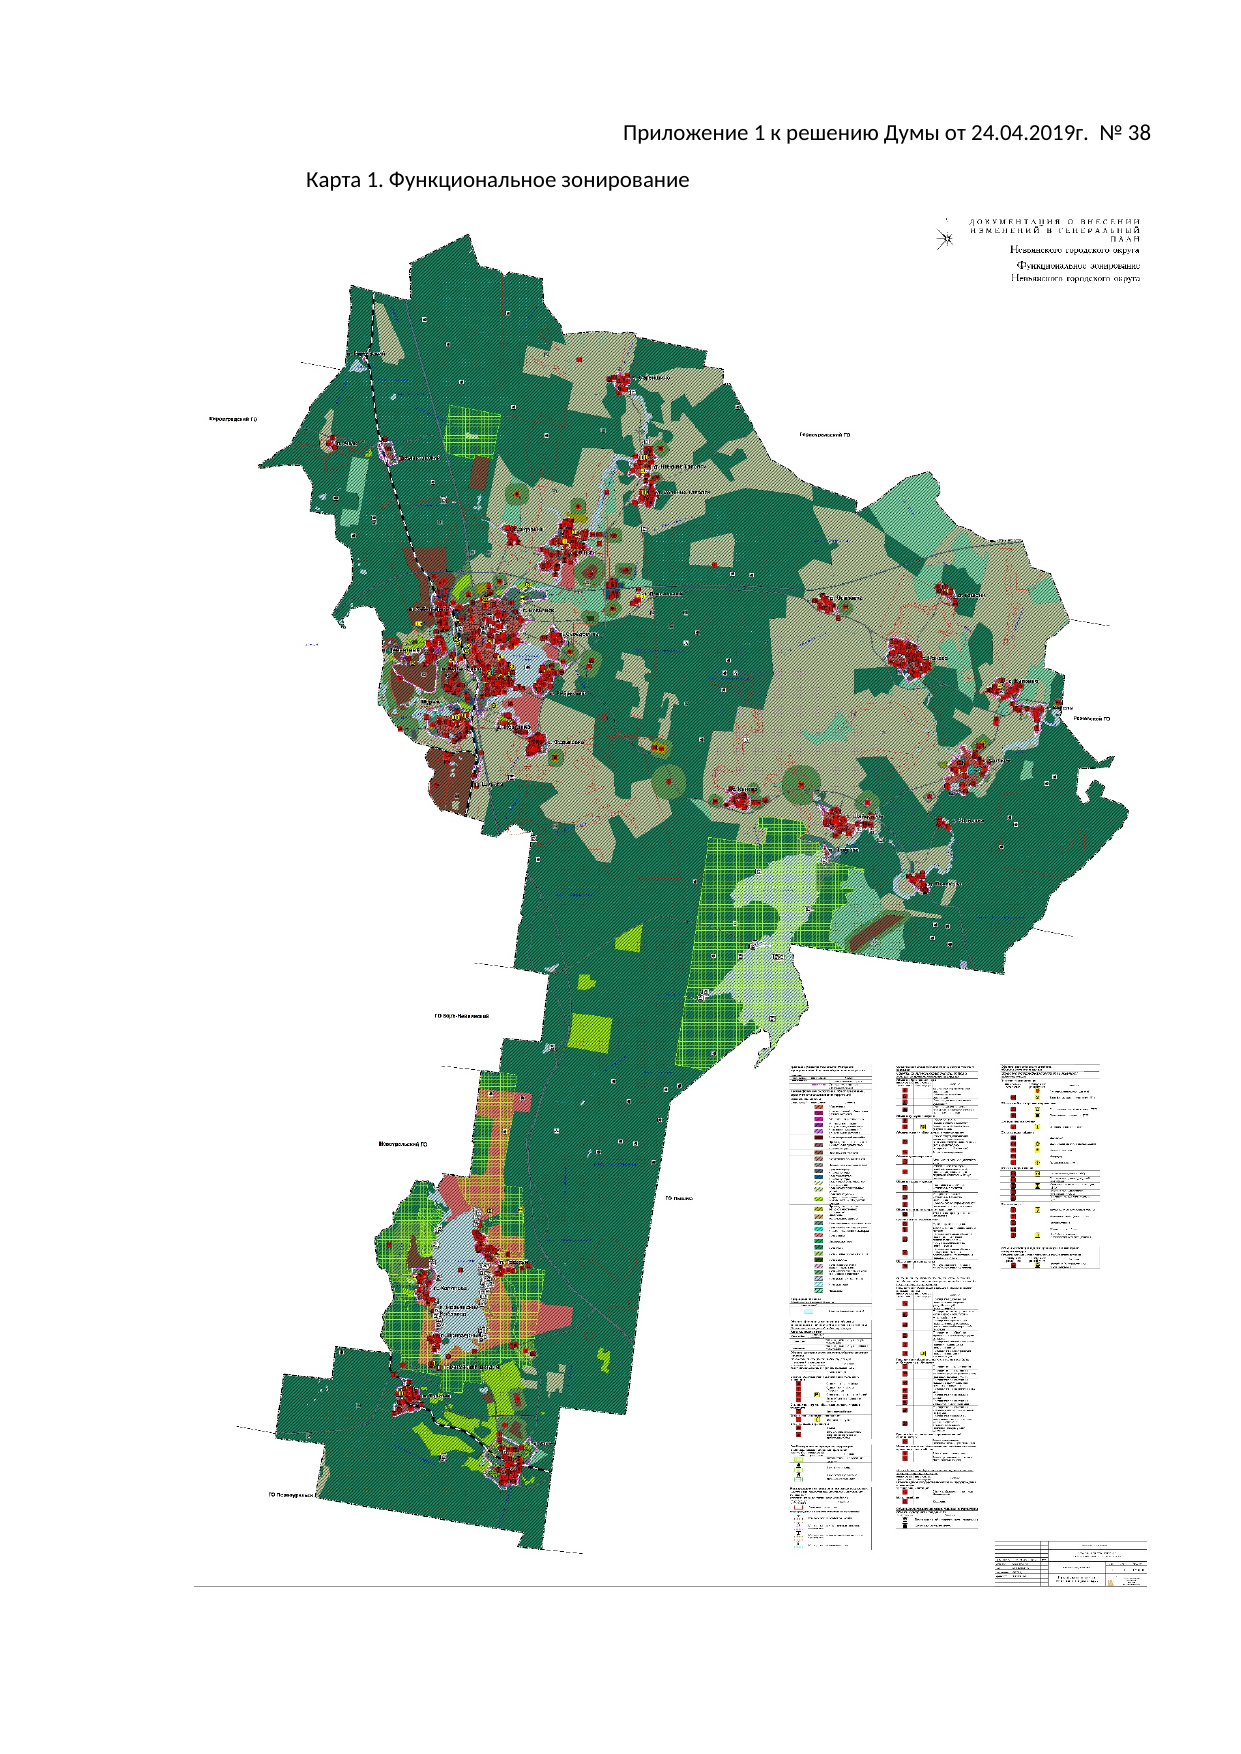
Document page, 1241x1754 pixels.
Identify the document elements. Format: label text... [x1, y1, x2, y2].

text Карта 1. Функциональное зонирование [177, 165, 1152, 193]
picture [177, 211, 1152, 1591]
text Приложение 1 к решению Думы от 24.04.2019г. № 38 [177, 118, 1152, 146]
